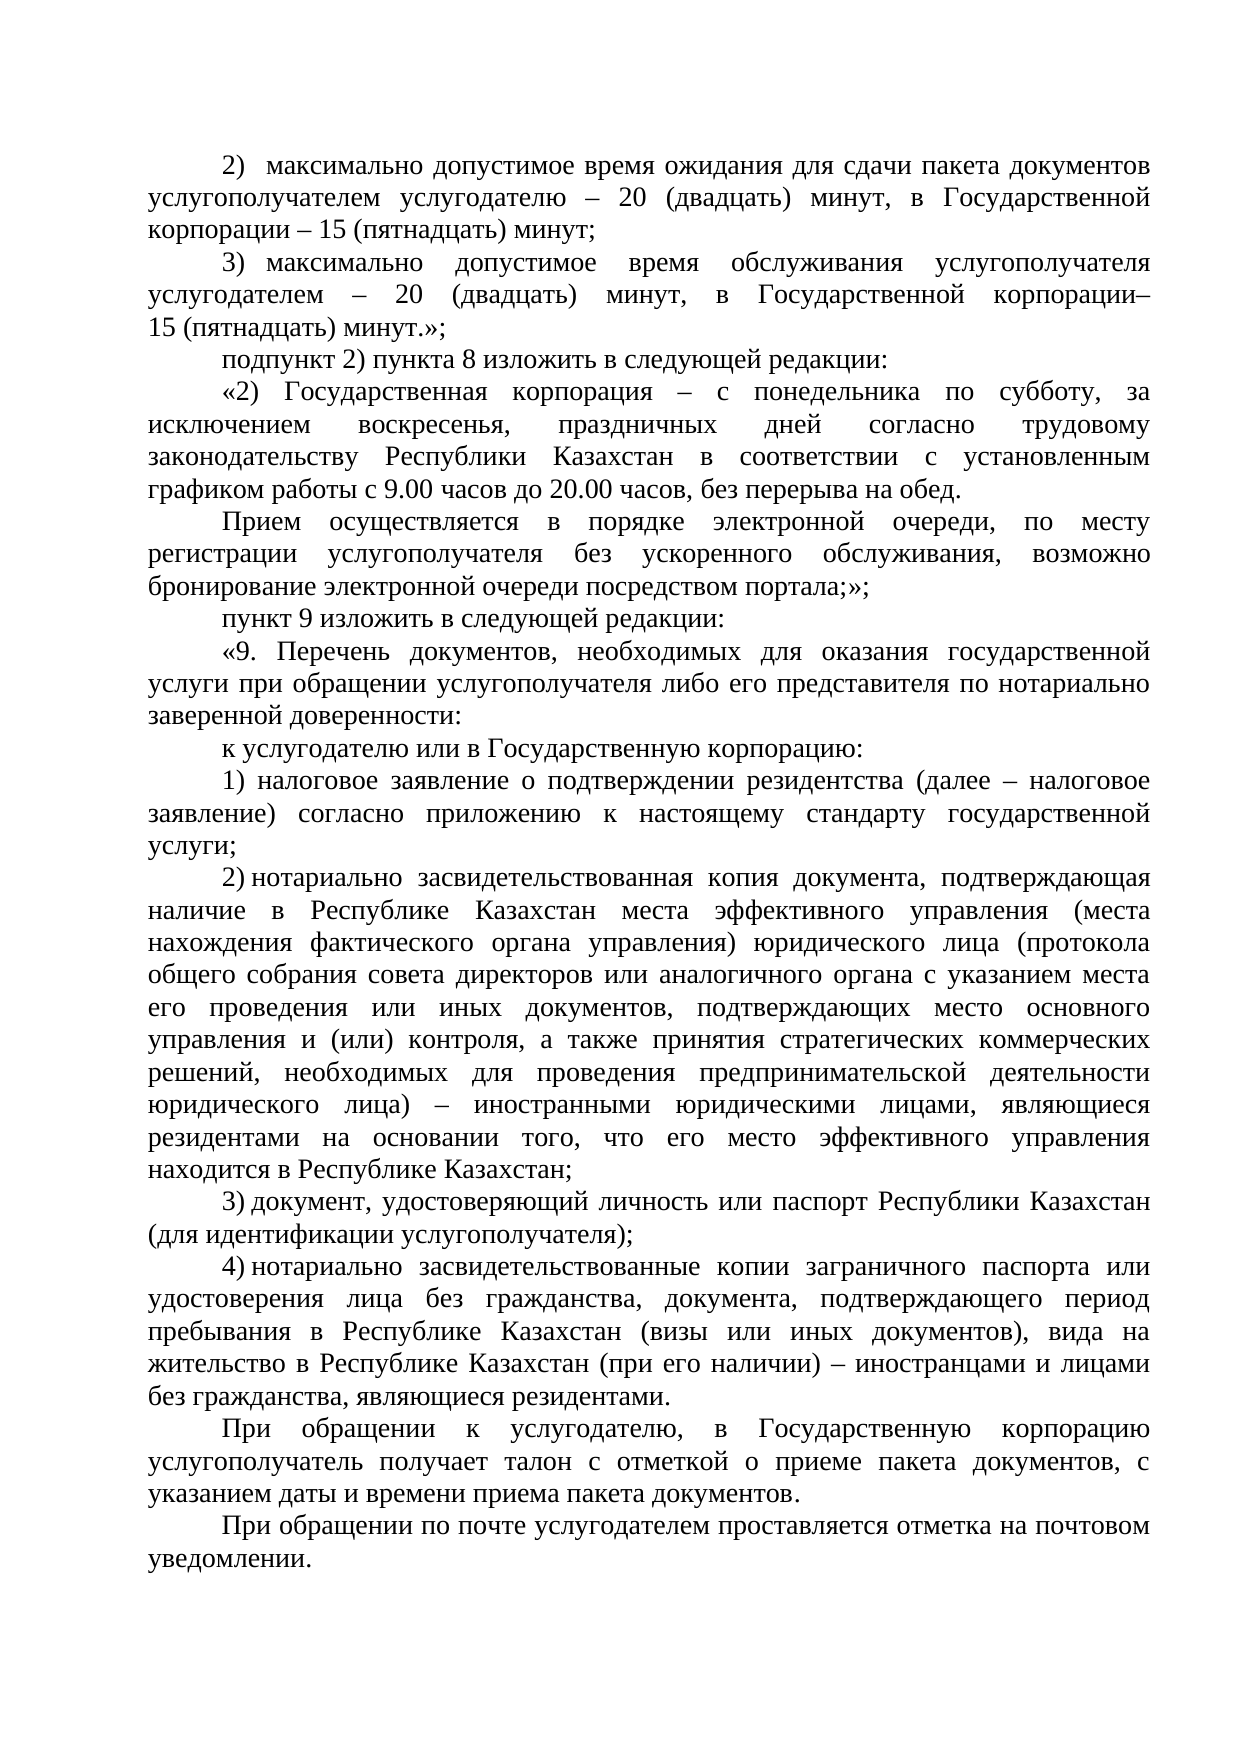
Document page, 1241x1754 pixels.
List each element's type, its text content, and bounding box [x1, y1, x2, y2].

list пункт 9 изложить в следующей редакции: [148, 601, 1152, 634]
text к услугодателю или в Государственную корпорацию: [148, 731, 1152, 763]
text При обращении к услугодателю, в Государственную корпорацию услугополучатель получает талон с отметкой о приеме пакета документов, с указанием даты и времени приема пакета документов. [148, 1411, 1152, 1508]
list подпункт 2) пункта 8 изложить в следующей редакции: [222, 342, 1152, 374]
text Прием осуществляется в порядке электронной очереди, по месту регистрации услугополучателя без ускоренного обслуживания, возможно бронирование электронной очереди посредством портала;»; [148, 504, 1152, 601]
list максимально допустимое время обслуживания услугополучателя услугодателем – 20 (двадцать) минут, в Государственной корпорации– 15 (пятнадцать) минут.»; [148, 245, 1152, 342]
list нотариально засвидетельствованная копия документа, подтверждающая наличие в Республике Казахстан места эффективного управления (места нахождения фактического органа управления) юридического лица (протокола общего собрания совета директоров или аналогичного органа с указанием места его проведения или иных документов, подтверждающих место основного управления и (или) контроля, а также принятия стратегических коммерческих решений, необходимых для проведения предпринимательской деятельности юридического лица) – иностранными юридическими лицами, являющиеся резидентами на основании того, что его место эффективного управления находится в Республике Казахстан; [148, 860, 1152, 1184]
list нотариально засвидетельствованные копии заграничного паспорта или удостоверения лица без гражданства, документа, подтверждающего период пребывания в Республике Казахстан (визы или иных документов), вида на жительство в Республике Казахстан (при его наличии) – иностранцами и лицами без гражданства, являющиеся резидентами. [148, 1249, 1152, 1411]
text «2) Государственная корпорация – с понедельника по субботу, за исключением воскресенья, праздничных дней согласно трудовому законодательству Республики Казахстан в соответствии с установленным графиком работы с 9.00 часов до 20.00 часов, без перерыва на обед. [148, 374, 1152, 504]
list максимально допустимое время ожидания для сдачи пакета документов услугополучателем услугодателю – 20 (двадцать) минут, в Государственной корпорации – 15 (пятнадцать) минут; [148, 148, 1152, 245]
text «9. Перечень документов, необходимых для оказания государственной услуги при обращении услугополучателя либо его представителя по нотариально заверенной доверенности: [148, 634, 1152, 731]
list документ, удостоверяющий личность или паспорт Республики Казахстан (для идентификации услугополучателя); [148, 1184, 1152, 1249]
text 1) налоговое заявление о подтверждении резидентства (далее – налоговое заявление) согласно приложению к настоящему стандарту государственной услуги; [148, 763, 1152, 860]
text При обращении по почте услугодателем проставляется отметка на почтовом уведомлении. [148, 1508, 1152, 1573]
